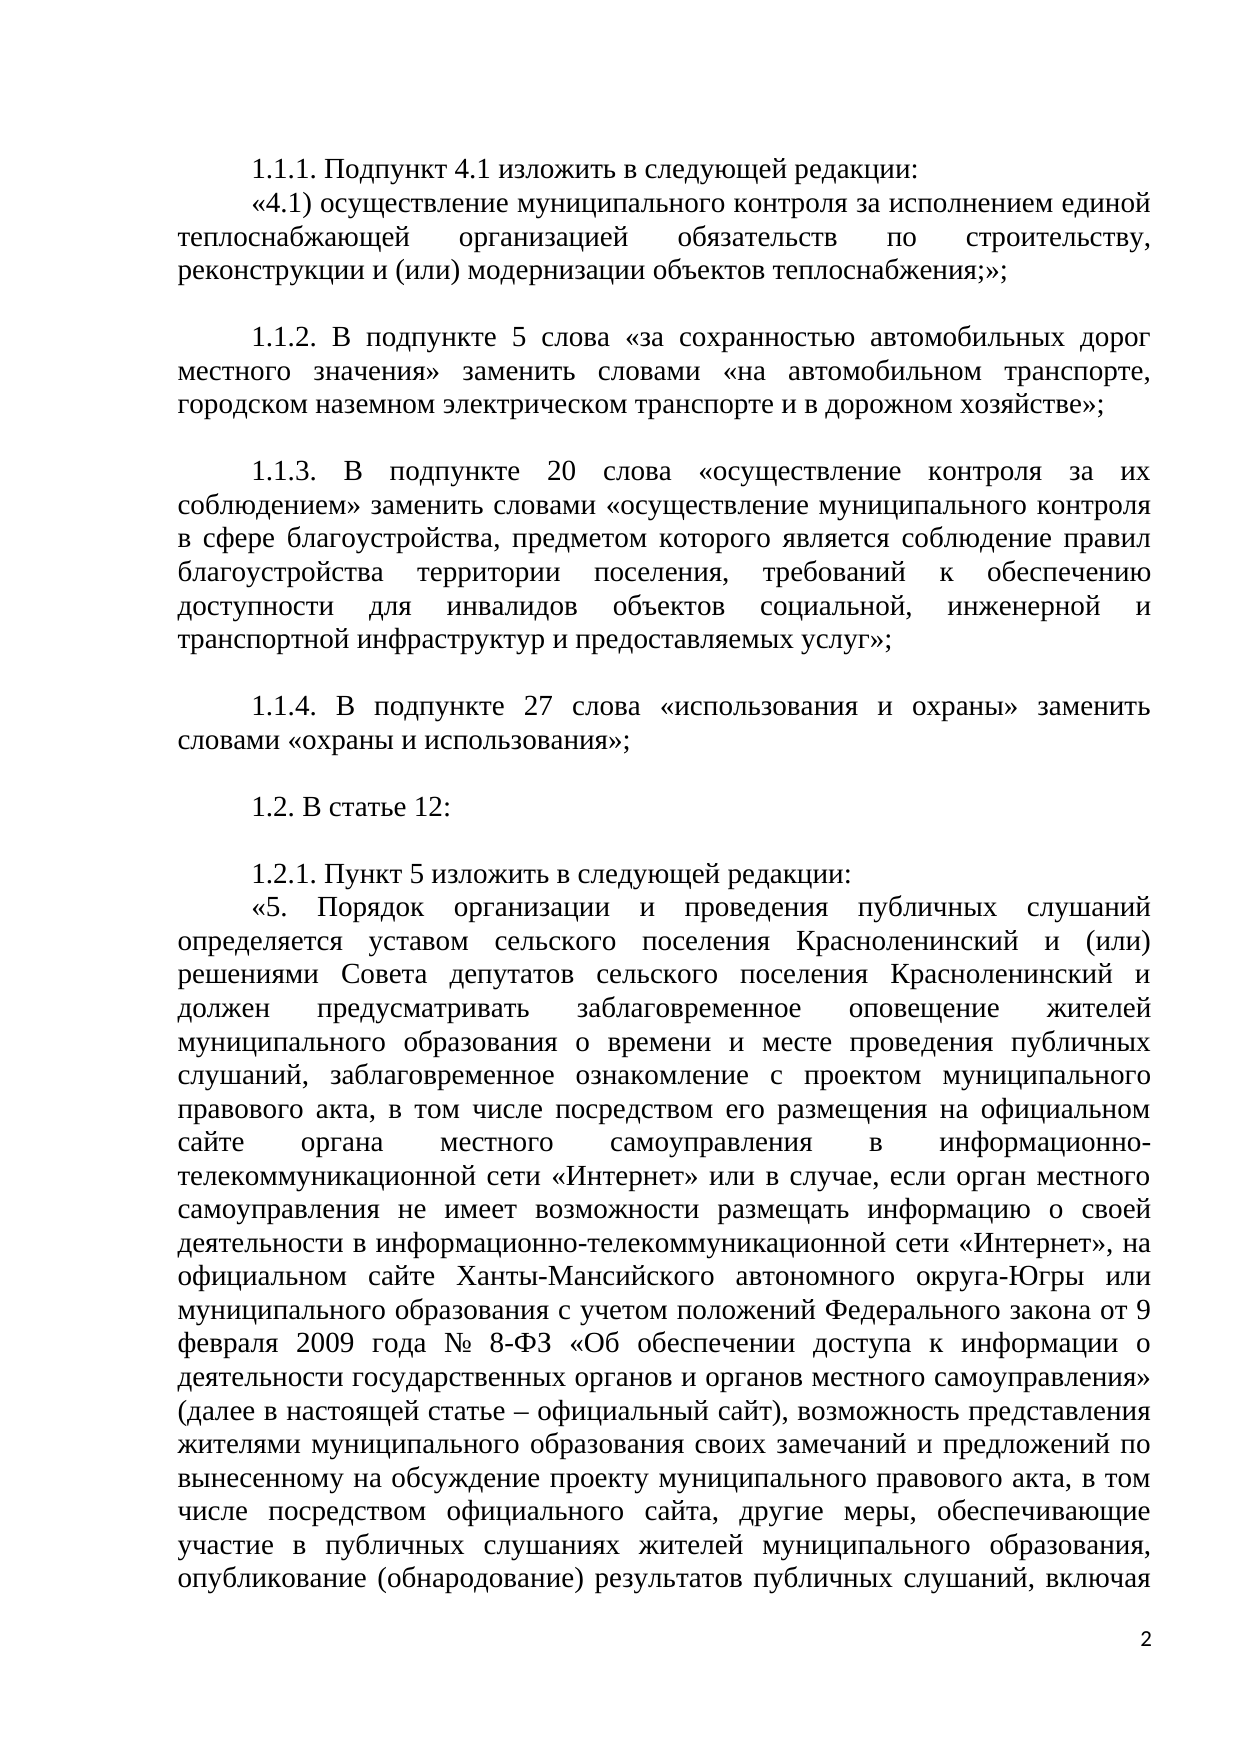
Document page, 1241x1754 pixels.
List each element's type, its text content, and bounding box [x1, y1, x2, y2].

text «4.1) осуществление муниципального контроля за исполнением единой теплоснабжающей организацией обязательств по строительству, реконструкции и (или) модернизации объектов теплоснабжения;»; [177, 185, 1152, 286]
text 1.1.2. В подпункте 5 слова «за сохранностью автомобильных дорог местного значения» заменить словами «на автомобильном транспорте, городском наземном электрическом транспорте и в дорожном хозяйстве»; [177, 319, 1152, 420]
text 1.2.1. Пункт 5 изложить в следующей редакции: [177, 856, 1152, 889]
text 1.1.3. В подпункте 20 слова «осуществление контроля за их соблюдением» заменить словами «осуществление муниципального контроля в сфере благоустройства, предметом которого является соблюдение правил благоустройства территории поселения, требований к обеспечению доступности для инвалидов объектов социальной, инженерной и транспортной инфраструктур и предоставляемых услуг»; [177, 453, 1152, 655]
text 1.2. В статье 12: [177, 789, 1152, 822]
text 1.1.1. Подпункт 4.1 изложить в следующей редакции: [177, 152, 1152, 185]
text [177, 889, 1152, 1594]
text 1.1.4. В подпункте 27 слова «использования и охраны» заменить словами «охраны и использования»; [177, 688, 1152, 755]
